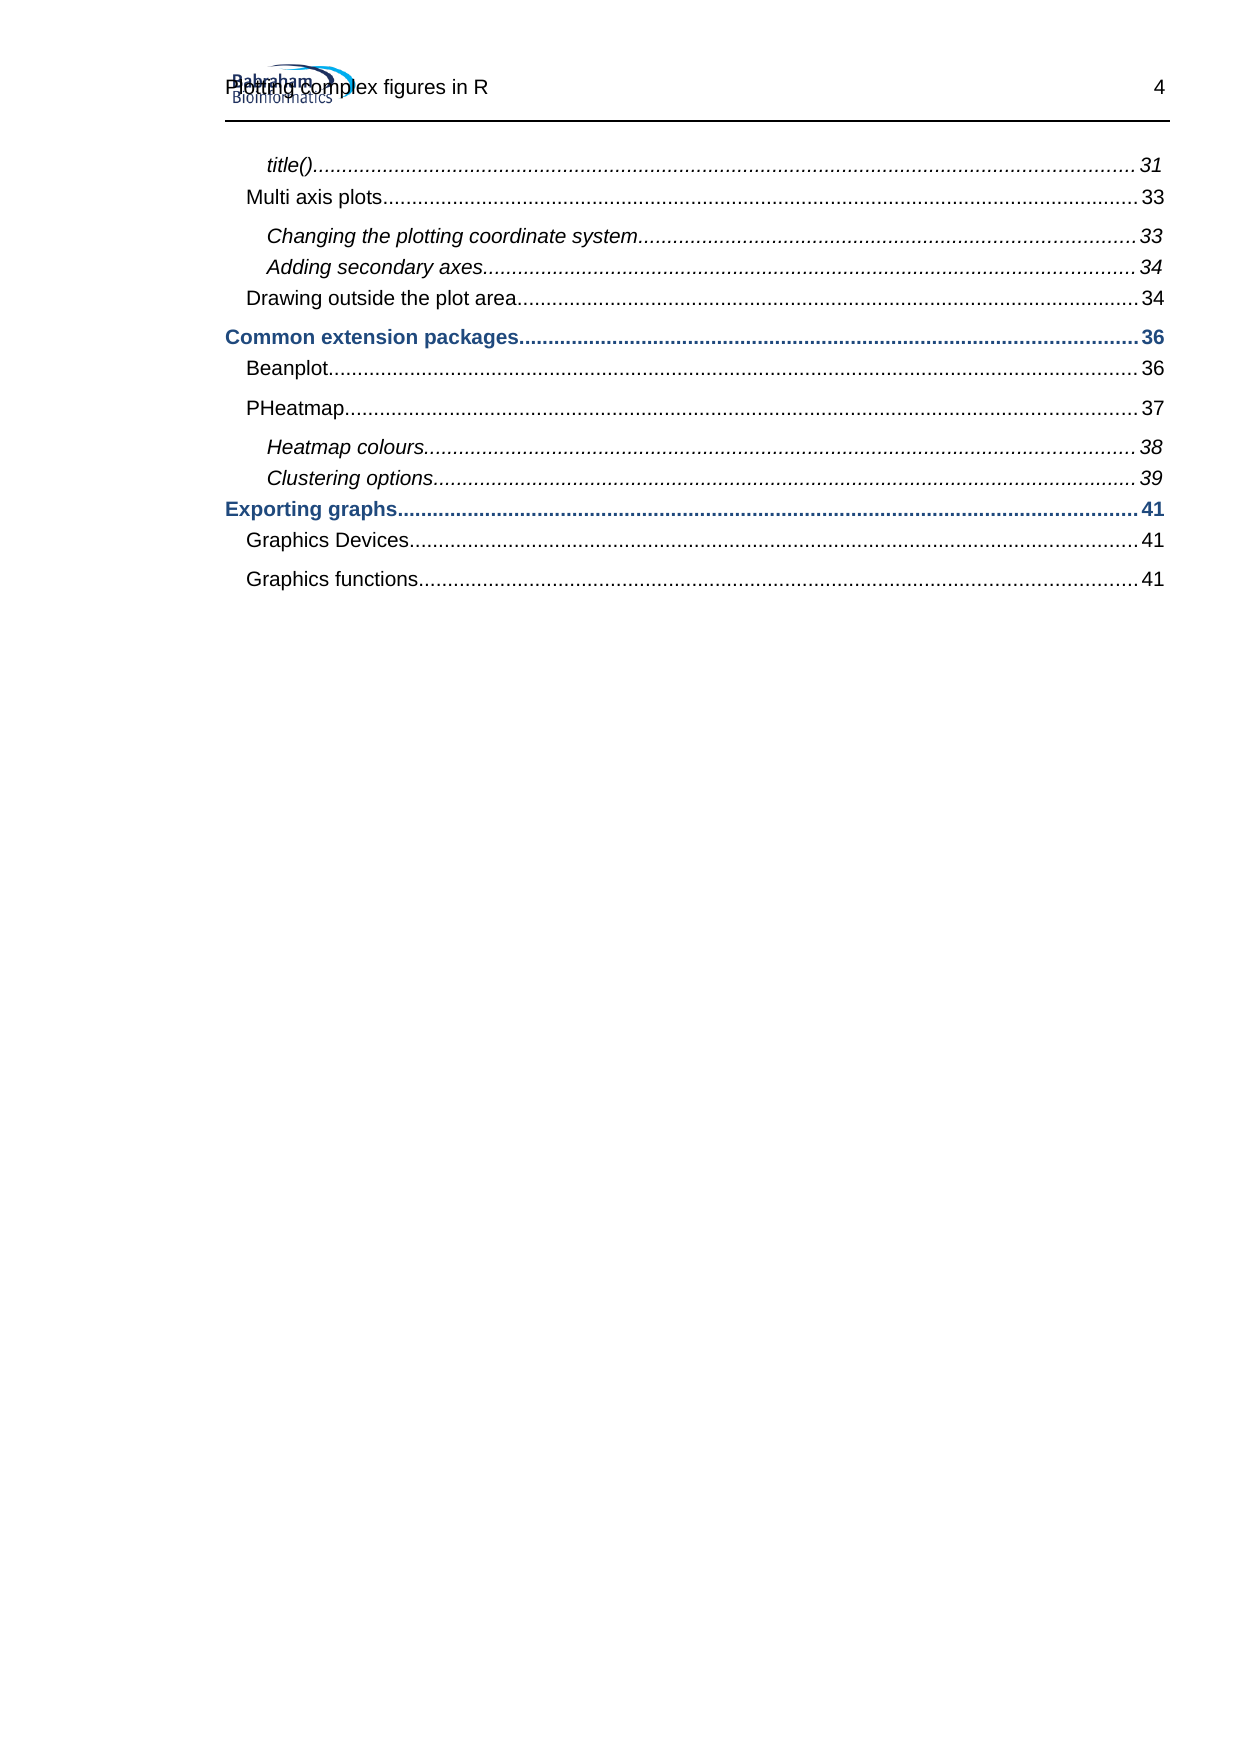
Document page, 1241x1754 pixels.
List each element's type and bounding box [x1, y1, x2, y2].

picture [225, 60, 358, 108]
picture [342, 84, 348, 93]
